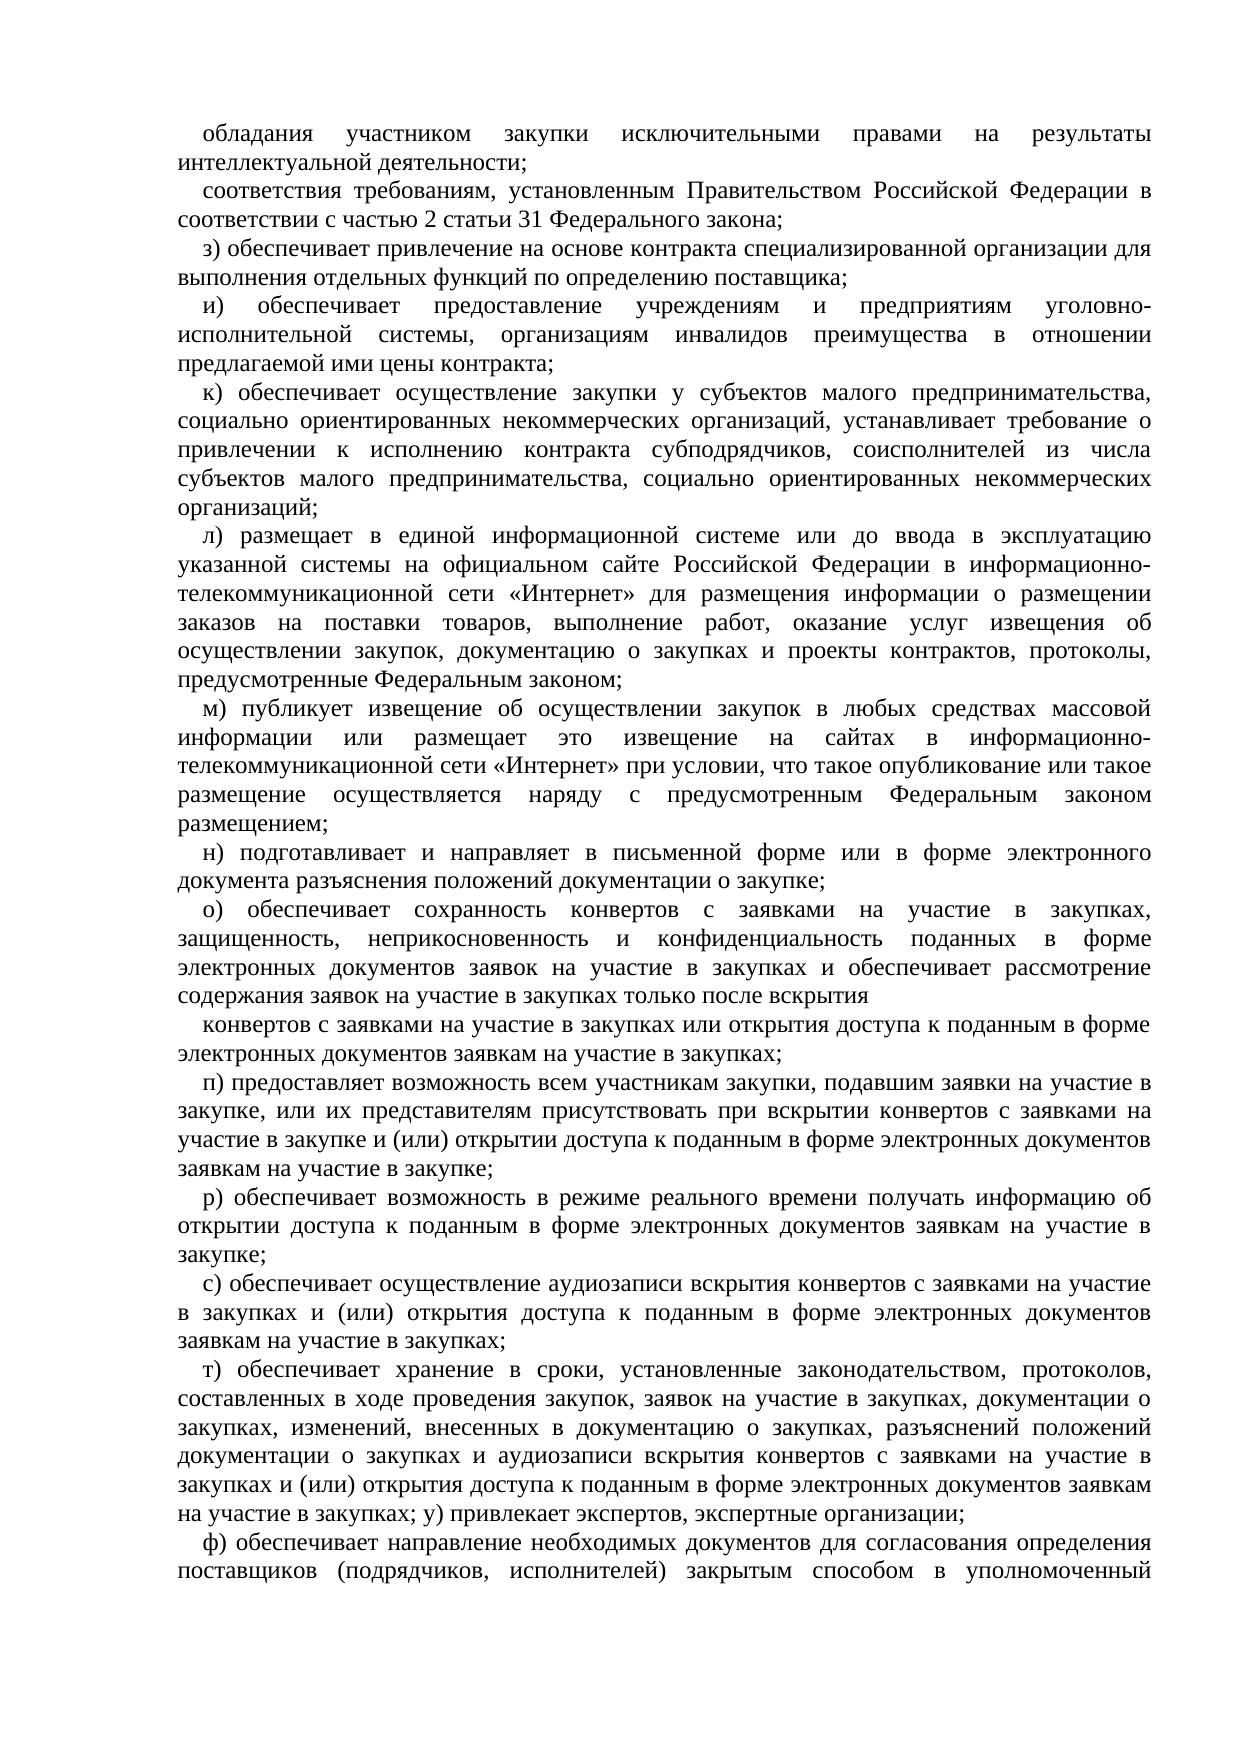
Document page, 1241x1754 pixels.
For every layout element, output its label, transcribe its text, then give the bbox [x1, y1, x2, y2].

text конвертов с заявками на участие в закупках или открытия доступа к поданным в форме электронных документов заявкам на участие в закупках; [177, 1009, 1152, 1067]
text п) предоставляет возможность всем участникам закупки, подавшим заявки на участие в закупке, или их представителям присутствовать при вскрытии конвертов с заявками на участие в закупке и (или) открытии доступа к поданным в форме электронных документов заявкам на участие в закупке; [177, 1067, 1152, 1182]
text л) размещает в единой информационной системе или до ввода в эксплуатацию указанной системы на официальном сайте Российской Федерации в информационно-телекоммуникационной сети «Интернет» для размещения информации о размещении заказов на поставки товаров, выполнение работ, оказание услуг извещения об осуществлении закупок, документацию о закупках и проекты контрактов, протоколы, предусмотренные Федеральным законом; [177, 521, 1152, 693]
text з) обеспечивает привлечение на основе контракта специализированной организации для выполнения отдельных функций по определению поставщика; [177, 233, 1152, 291]
text и) обеспечивает предоставление учреждениям и предприятиям уголовно- исполнительной системы, организациям инвалидов преимущества в отношении предлагаемой ими цены контракта; [177, 291, 1152, 377]
text обладания участником закупки исключительными правами на результаты интеллектуальной деятельности; [177, 118, 1152, 176]
text м) публикует извещение об осуществлении закупок в любых средствах массовой информации или размещает это извещение на сайтах в информационно-телекоммуникационной сети «Интернет» при условии, что такое опубликование или такое размещение осуществляется наряду с предусмотренным Федеральным законом размещением; [177, 693, 1152, 837]
text с) обеспечивает осуществление аудиозаписи вскрытия конвертов с заявками на участие в закупках и (или) открытия доступа к поданным в форме электронных документов заявкам на участие в закупках; [177, 1268, 1152, 1354]
text р) обеспечивает возможность в режиме реального времени получать информацию об открытии доступа к поданным в форме электронных документов заявкам на участие в закупке; [177, 1182, 1152, 1268]
text к) обеспечивает осуществление закупки у субъектов малого предпринимательства, социально ориентированных некоммерческих организаций, устанавливает требование о привлечении к исполнению контракта субподрядчиков, соисполнителей из числа субъектов малого предпринимательства, социально ориентированных некоммерческих организаций; [177, 377, 1152, 521]
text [177, 1527, 1152, 1584]
text о) обеспечивает сохранность конвертов с заявками на участие в закупках, защищенность, неприкосновенность и конфиденциальность поданных в форме электронных документов заявок на участие в закупках и обеспечивает рассмотрение содержания заявок на участие в закупках только после вскрытия [177, 894, 1152, 1009]
text н) подготавливает и направляет в письменной форме или в форме электронного документа разъяснения положений документации о закупке; [177, 837, 1152, 894]
text соответствия требованиям, установленным Правительством Российской Федерации в соответствии с частью 2 статьи 31 Федерального закона; [177, 176, 1152, 233]
text т) обеспечивает хранение в сроки, установленные законодательством, протоколов, составленных в ходе проведения закупок, заявок на участие в закупках, документации о закупках, изменений, внесенных в документацию о закупках, разъяснений положений документации о закупках и аудиозаписи вскрытия конвертов с заявками на участие в закупках и (или) открытия доступа к поданным в форме электронных документов заявкам на участие в закупках; у) привлекает экспертов, экспертные организации; [177, 1354, 1152, 1527]
